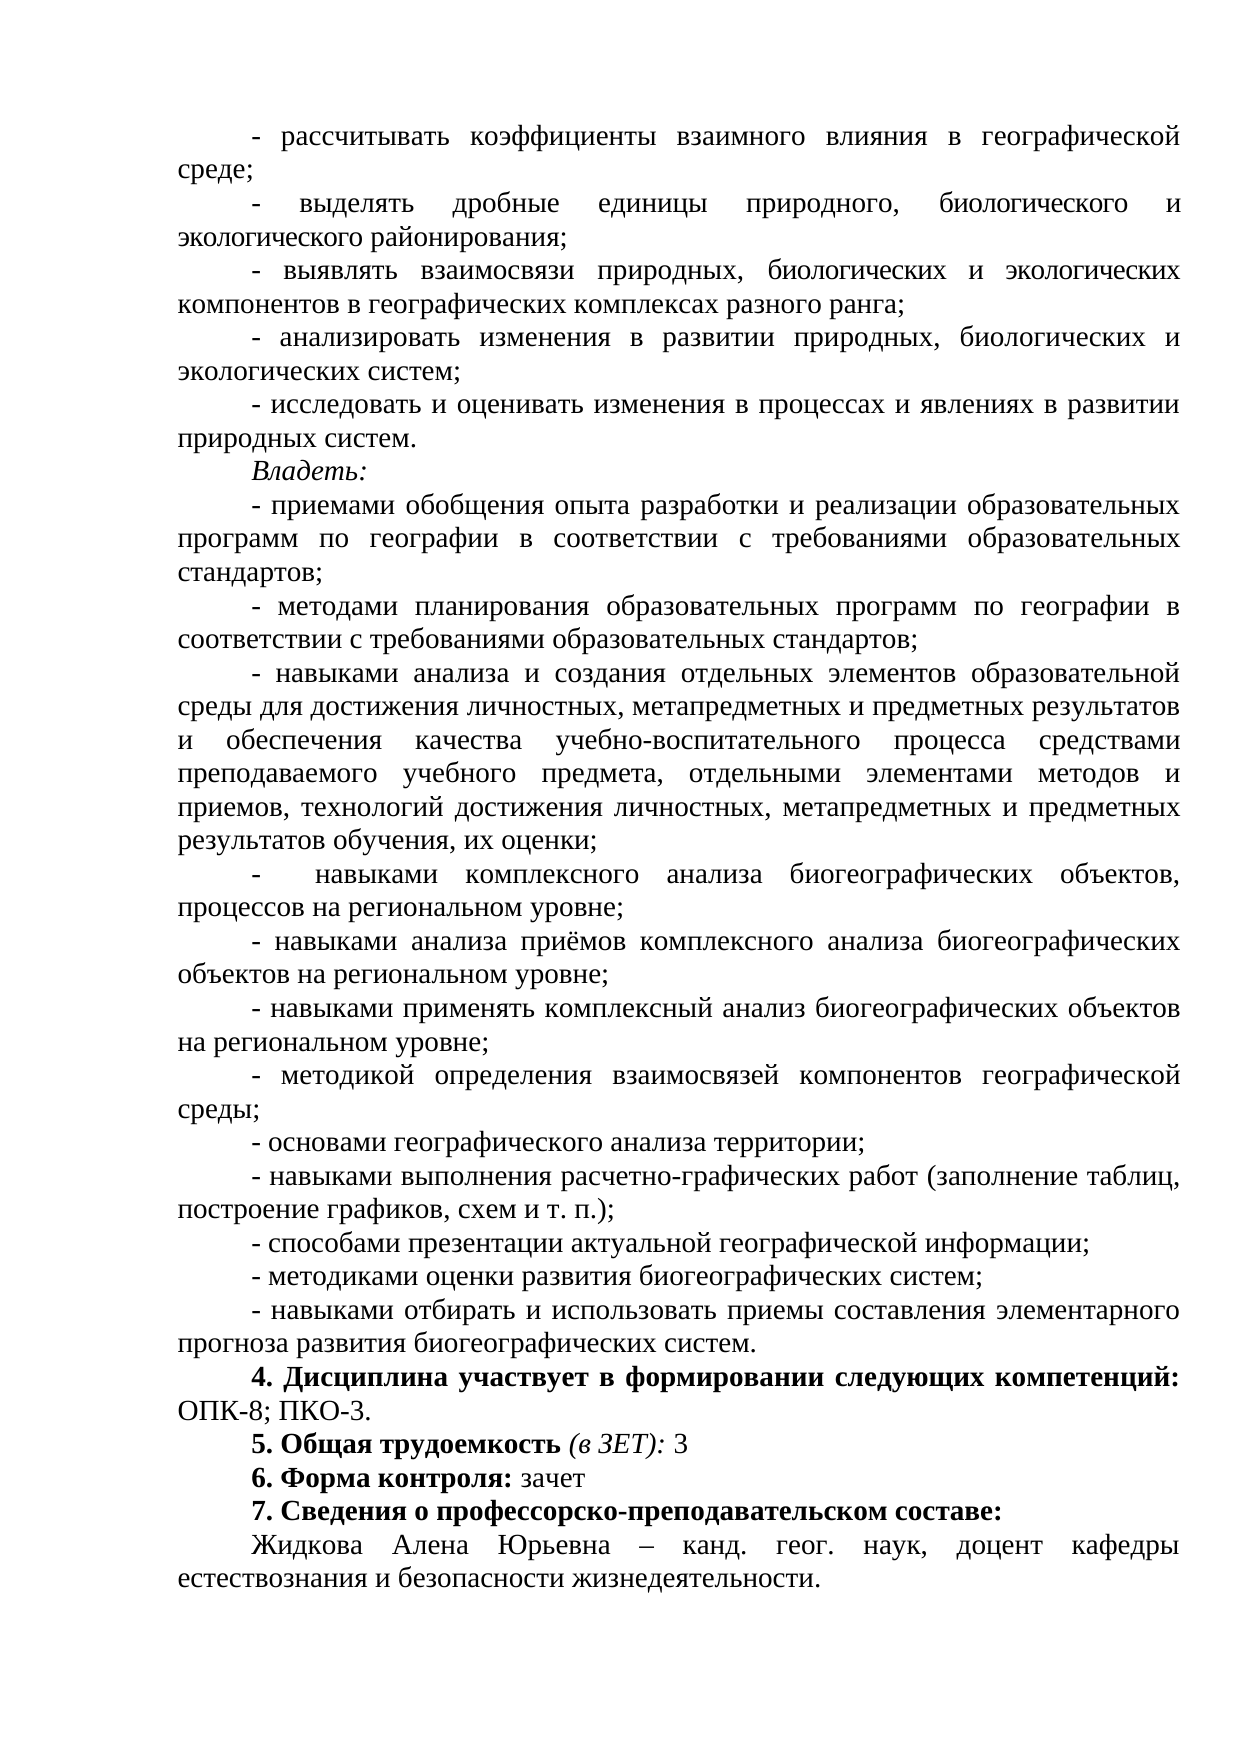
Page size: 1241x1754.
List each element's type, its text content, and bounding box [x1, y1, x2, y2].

text - рассчитывать коэффициенты взаимного влияния в географической среде; [177, 118, 1181, 185]
text - способами презентации актуальной географической информации; [177, 1225, 1181, 1258]
text - анализировать изменения в развитии природных, биологических и экологических систем; [177, 319, 1181, 386]
text - навыками анализа и создания отдельных элементов образовательной среды для достижения личностных, метапредметных и предметных результатов и обеспечения качества учебно-воспитательного процесса средствами преподаваемого учебного предмета, отдельными элементами методов и приемов, технологий достижения личностных, метапредметных и предметных результатов обучения, их оценки; [177, 655, 1181, 856]
text - методиками оценки развития биогеографических систем; [177, 1258, 1181, 1292]
text - методами планирования образовательных программ по географии в соответствии с требованиями образовательных стандартов; [177, 588, 1181, 655]
text - основами географического анализа территории; [177, 1124, 1181, 1158]
text - навыками применять комплексный анализ биогеографических объектов на региональном уровне; [177, 990, 1181, 1057]
text Владеть: [177, 453, 1181, 487]
text 6. Форма контроля: зачет [177, 1460, 1181, 1493]
text - методикой определения взаимосвязей компонентов географической среды; [177, 1057, 1181, 1124]
text 5. Общая трудоемкость (в ЗЕТ): 3 [177, 1426, 1181, 1460]
text - исследовать и оценивать изменения в процессах и явлениях в развитии природных систем. [177, 386, 1181, 453]
text - навыками отбирать и использовать приемы составления элементарного прогноза развития биогеографических систем. [177, 1292, 1181, 1359]
text - выявлять взаимосвязи природных, биологических и экологических компонентов в географических комплексах разного ранга; [177, 252, 1181, 319]
text - выделять дробные единицы природного, биологического и экологического районирования; [177, 185, 1181, 252]
text - приемами обобщения опыта разработки и реализации образовательных программ по географии в соответствии с требованиями образовательных стандартов; [177, 487, 1181, 588]
list Жидкова Алена Юрьевна – канд. геог. наук, доцент кафедры естествознания и безопасности жизнедеятельности. [177, 1527, 1181, 1594]
text - навыками анализа приёмов комплексного анализа биогеографических объектов на региональном уровне; [177, 923, 1181, 990]
text - навыками комплексного анализа биогеографических объектов, процессов на региональном уровне; [177, 856, 1181, 923]
text 4. Дисциплина участвует в формировании следующих компетенций: ОПК-8; ПКО-3. [177, 1359, 1181, 1426]
text - навыками выполнения расчетно-графических работ (заполнение таблиц, построение графиков, схем и т. п.); [177, 1158, 1181, 1225]
text 7. Сведения о профессорско-преподавательском составе: [177, 1493, 1181, 1527]
